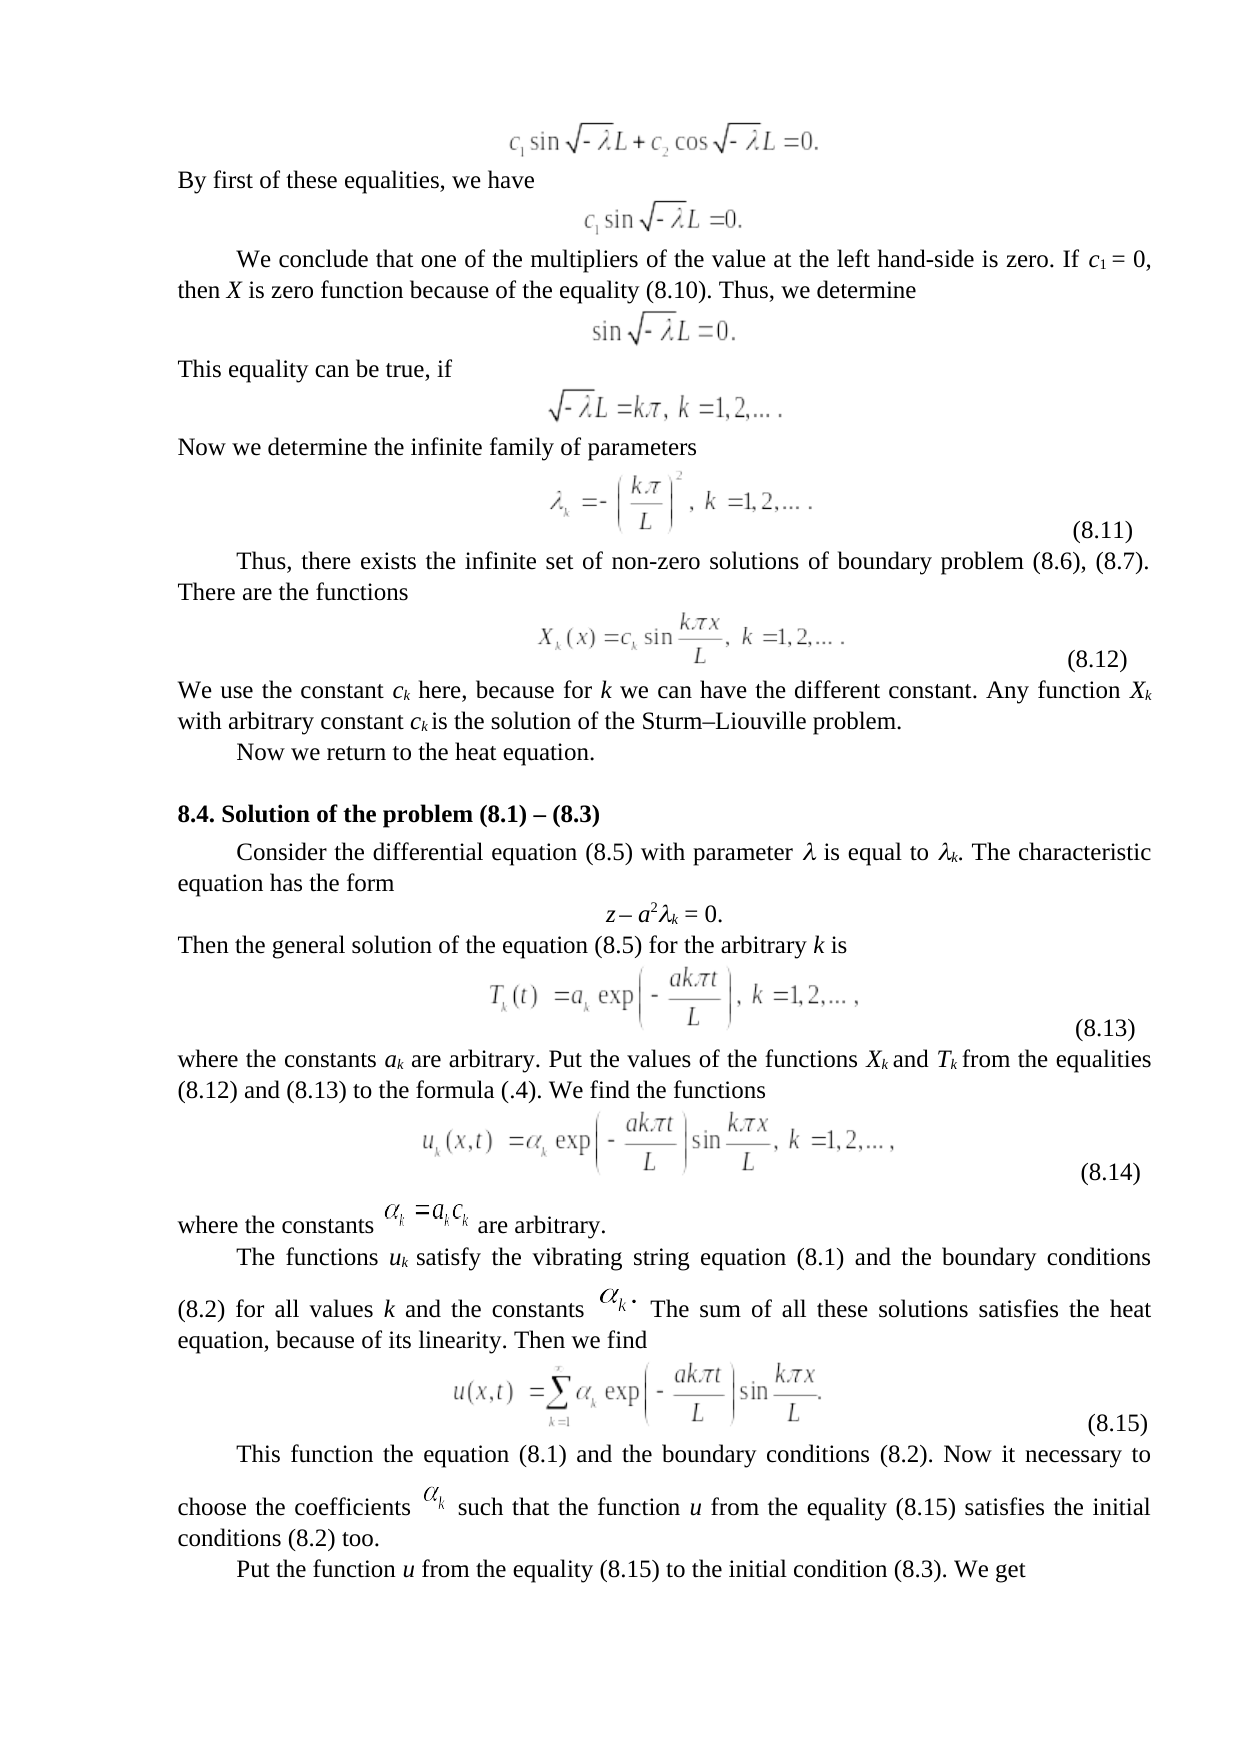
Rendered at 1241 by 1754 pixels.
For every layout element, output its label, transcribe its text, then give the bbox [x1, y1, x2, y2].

text Thus, there exists the infinite set of non-zero solutions of boundary problem (8.6), (8.7). There are the functions [177, 546, 1152, 606]
text The functions uk satisfy the vibrating string equation (8.1) and the boundary conditions (8.2) for all values k and the constants The sum of all these solutions satisfies the heat equation, because of its linearity. Then we find [177, 1242, 1152, 1354]
text where the constants are arbitrary. [177, 1188, 1152, 1239]
subtitle 8.4. Solution of the problem (8.1) – (8.3) [177, 799, 1152, 828]
text where the constants ak are arbitrary. Put the values of the functions Xk and Tk from the equalities (8.12) and (8.13) to the formula (.4). We find the functions [177, 1044, 1152, 1103]
text Consider the differential equation (8.5) with parameter is equal to k. The characteristic equation has the form [177, 837, 1152, 897]
text Now we return to the heat equation. [177, 737, 1152, 766]
text (8.14) [177, 1106, 1152, 1186]
text (8.13) [177, 961, 1152, 1041]
text Put the function u from the equality (8.15) to the initial condition (8.3). We get [177, 1554, 1152, 1583]
text This function the equation (8.1) and the boundary conditions (8.2). Now it necessary to choose the coefficients such that the function u from the equality (8.15) satisfies the initial conditions (8.2) too. [177, 1439, 1152, 1552]
text (8.15) [177, 1357, 1152, 1437]
text z – a2k = 0. [177, 899, 1152, 928]
text (8.11) [177, 463, 1152, 544]
text Then the general solution of the equation (8.5) for the arbitrary k is [177, 930, 1152, 959]
text We use the constant ck here, because for k we can have the different constant. Any function Xk with arbitrary constant ck is the solution of the Sturm–Liouville problem. [177, 675, 1152, 735]
text We conclude that one of the multipliers of the value at the left hand-side is zero. If c1 = 0, then X is zero function because of the equality (8.10). Thus, we determine [177, 244, 1152, 304]
text This equality can be true, if [177, 354, 1152, 382]
text (8.12) [177, 608, 1152, 673]
text Now we determine the infinite family of parameters [177, 432, 1152, 461]
text By first of these equalities, we have [177, 166, 1152, 194]
